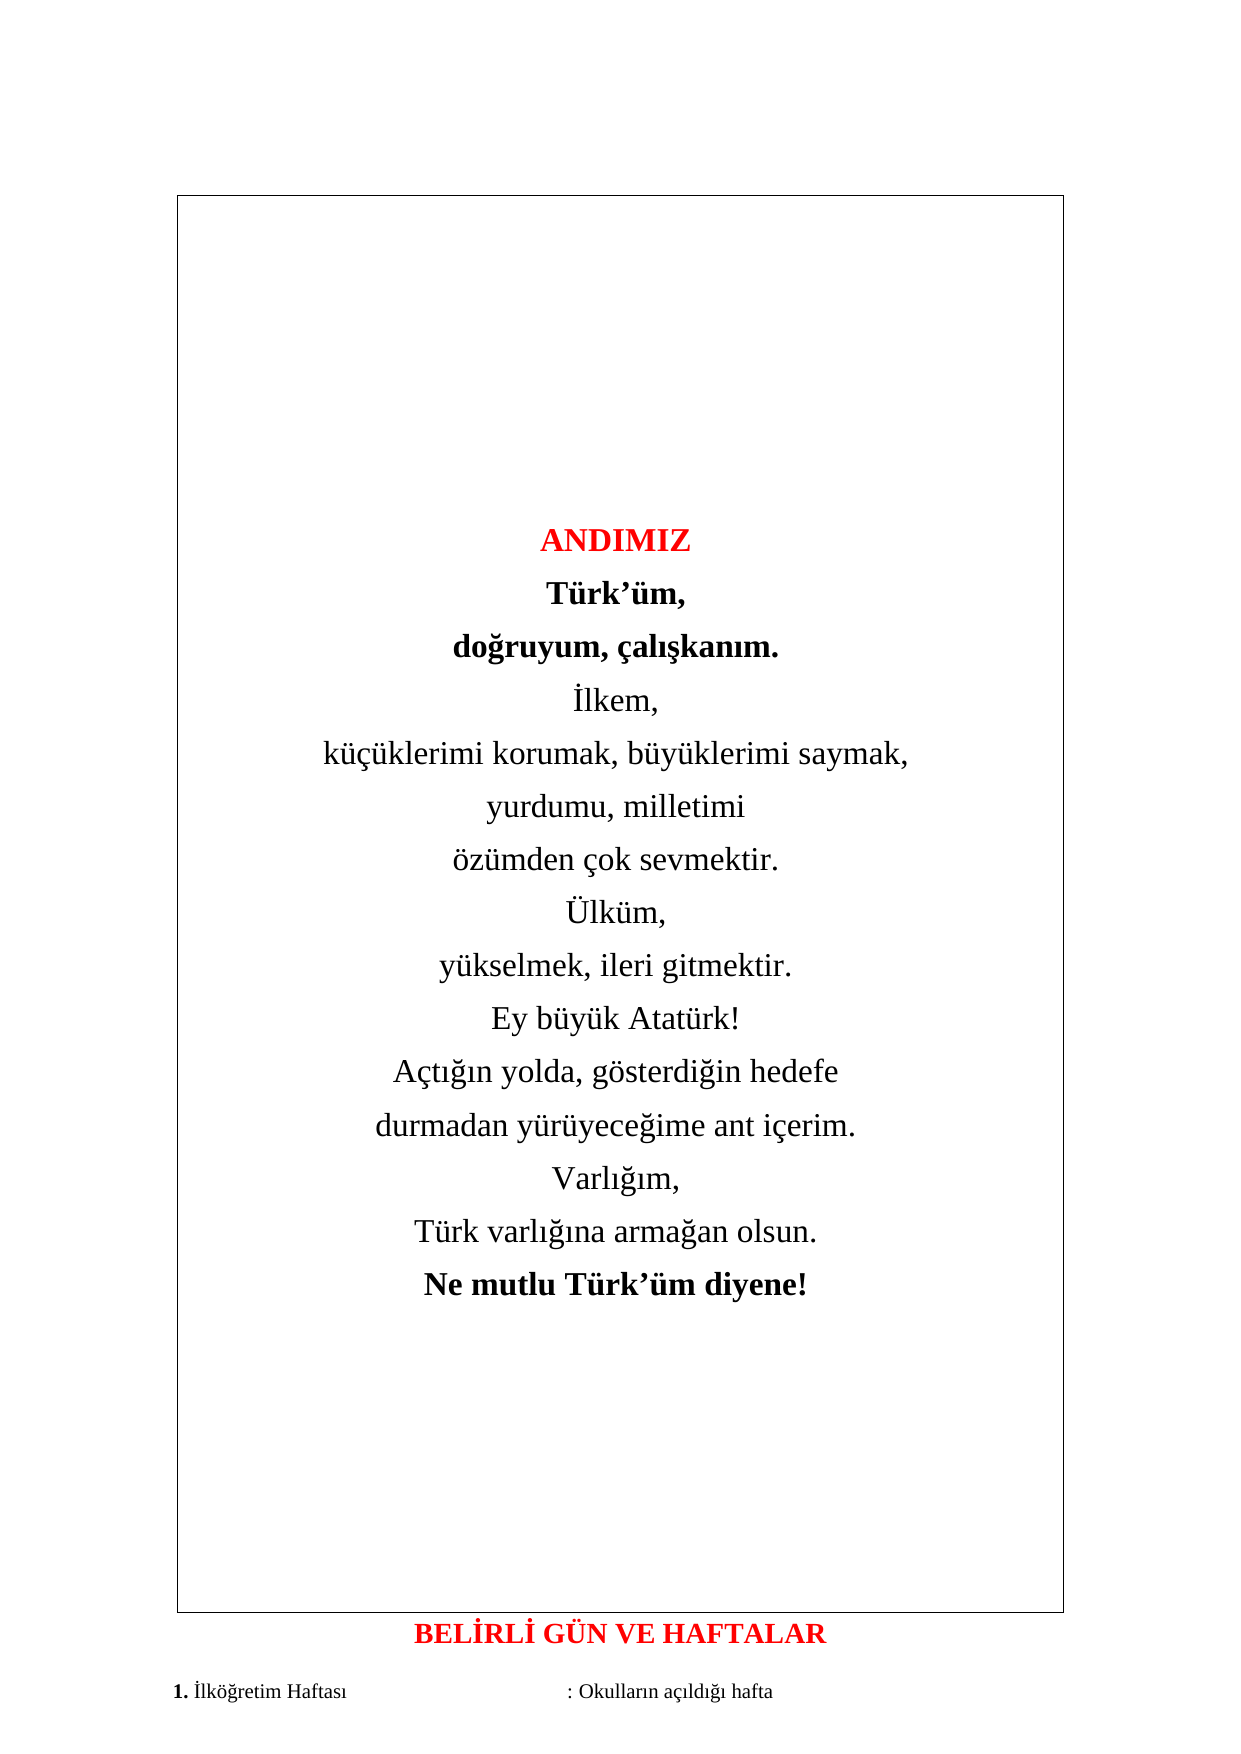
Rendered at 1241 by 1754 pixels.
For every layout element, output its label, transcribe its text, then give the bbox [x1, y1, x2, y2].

text 1. İlköğretim Haftası : Okulların açıldığı hafta [162, 1679, 1093, 1703]
text BELİRLİ GÜN VE HAFTALAR [148, 293, 1093, 1649]
table_header ANDIMIZ Türk’üm, doğruyum, çalışkanım. İlkem, küçüklerimi korumak, büyüklerimi saymak, yurdumu, milletimi özümden çok sevmektir. Ülküm, yükselmek, ileri gitmektir. Ey büyük Atatürk! Açtığın yolda, gösterdiğin hedefe durmadan yürüyeceğime ant içerim. Varlığım, Türk varlığına armağan olsun. Ne mutlu Türk’üm diyene! [178, 196, 1063, 1612]
